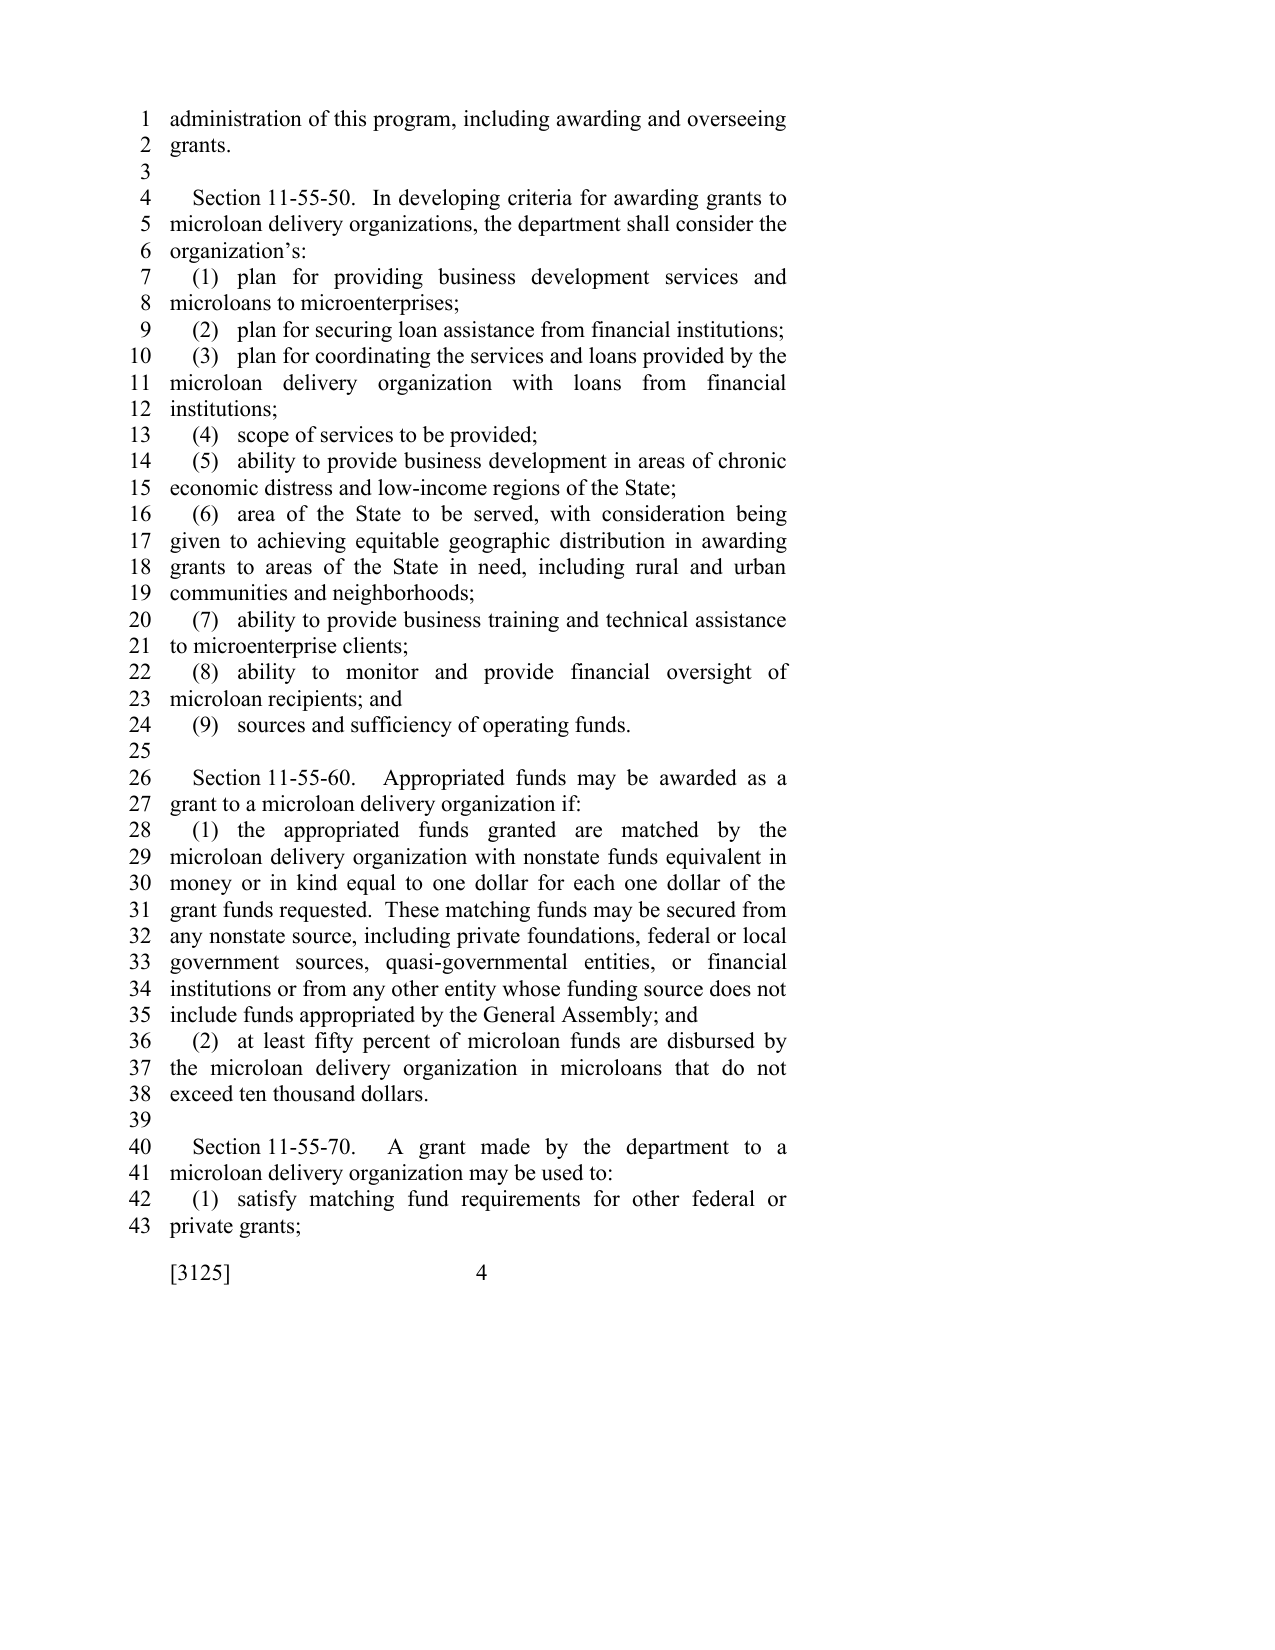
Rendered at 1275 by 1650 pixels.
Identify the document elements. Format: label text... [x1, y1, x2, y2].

text (6) area of the State to be served, with consideration being given to achieving equitable geographic distribution in awarding grants to areas of the State in need, including rural and urban communities and neighborhoods; [169, 500, 787, 606]
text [169, 105, 787, 158]
text (7) ability to provide business training and technical assistance to microenterprise clients; [169, 606, 787, 658]
text Section 11-55-50. In developing criteria for awarding grants to microloan delivery organizations, the department shall consider the organization’s: [169, 184, 787, 263]
text (1) the appropriated funds granted are matched by the microloan delivery organization with nonstate funds equivalent in money or in kind equal to one dollar for each one dollar of the grant funds requested. These matching funds may be secured from any nonstate source, including private foundations, federal or local government sources, quasi-governmental entities, or financial institutions or from any other entity whose funding source does not include funds appropriated by the General Assembly; and [169, 817, 787, 1027]
text (4) scope of services to be provided; [169, 421, 787, 448]
text (1) plan for providing business development services and microloans to microenterprises; [169, 263, 787, 316]
text (5) ability to provide business development in areas of chronic economic distress and low-income regions of the State; [169, 448, 787, 500]
text (2) plan for securing loan assistance from financial institutions; [169, 316, 787, 342]
text (9) sources and sufficiency of operating funds. [169, 711, 787, 737]
text (8) ability to monitor and provide financial oversight of microloan recipients; and [169, 658, 787, 711]
text (1) satisfy matching fund requirements for other federal or private grants; [169, 1186, 787, 1238]
text Section 11-55-60. Appropriated funds may be awarded as a grant to a microloan delivery organization if: [169, 764, 787, 817]
text (3) plan for coordinating the services and loans provided by the microloan delivery organization with loans from financial institutions; [169, 342, 787, 421]
text (2) at least fifty percent of microloan funds are disbursed by the microloan delivery organization in microloans that do not exceed ten thousand dollars. [169, 1027, 787, 1106]
text Section 11-55-70. A grant made by the department to a microloan delivery organization may be used to: [169, 1133, 787, 1186]
